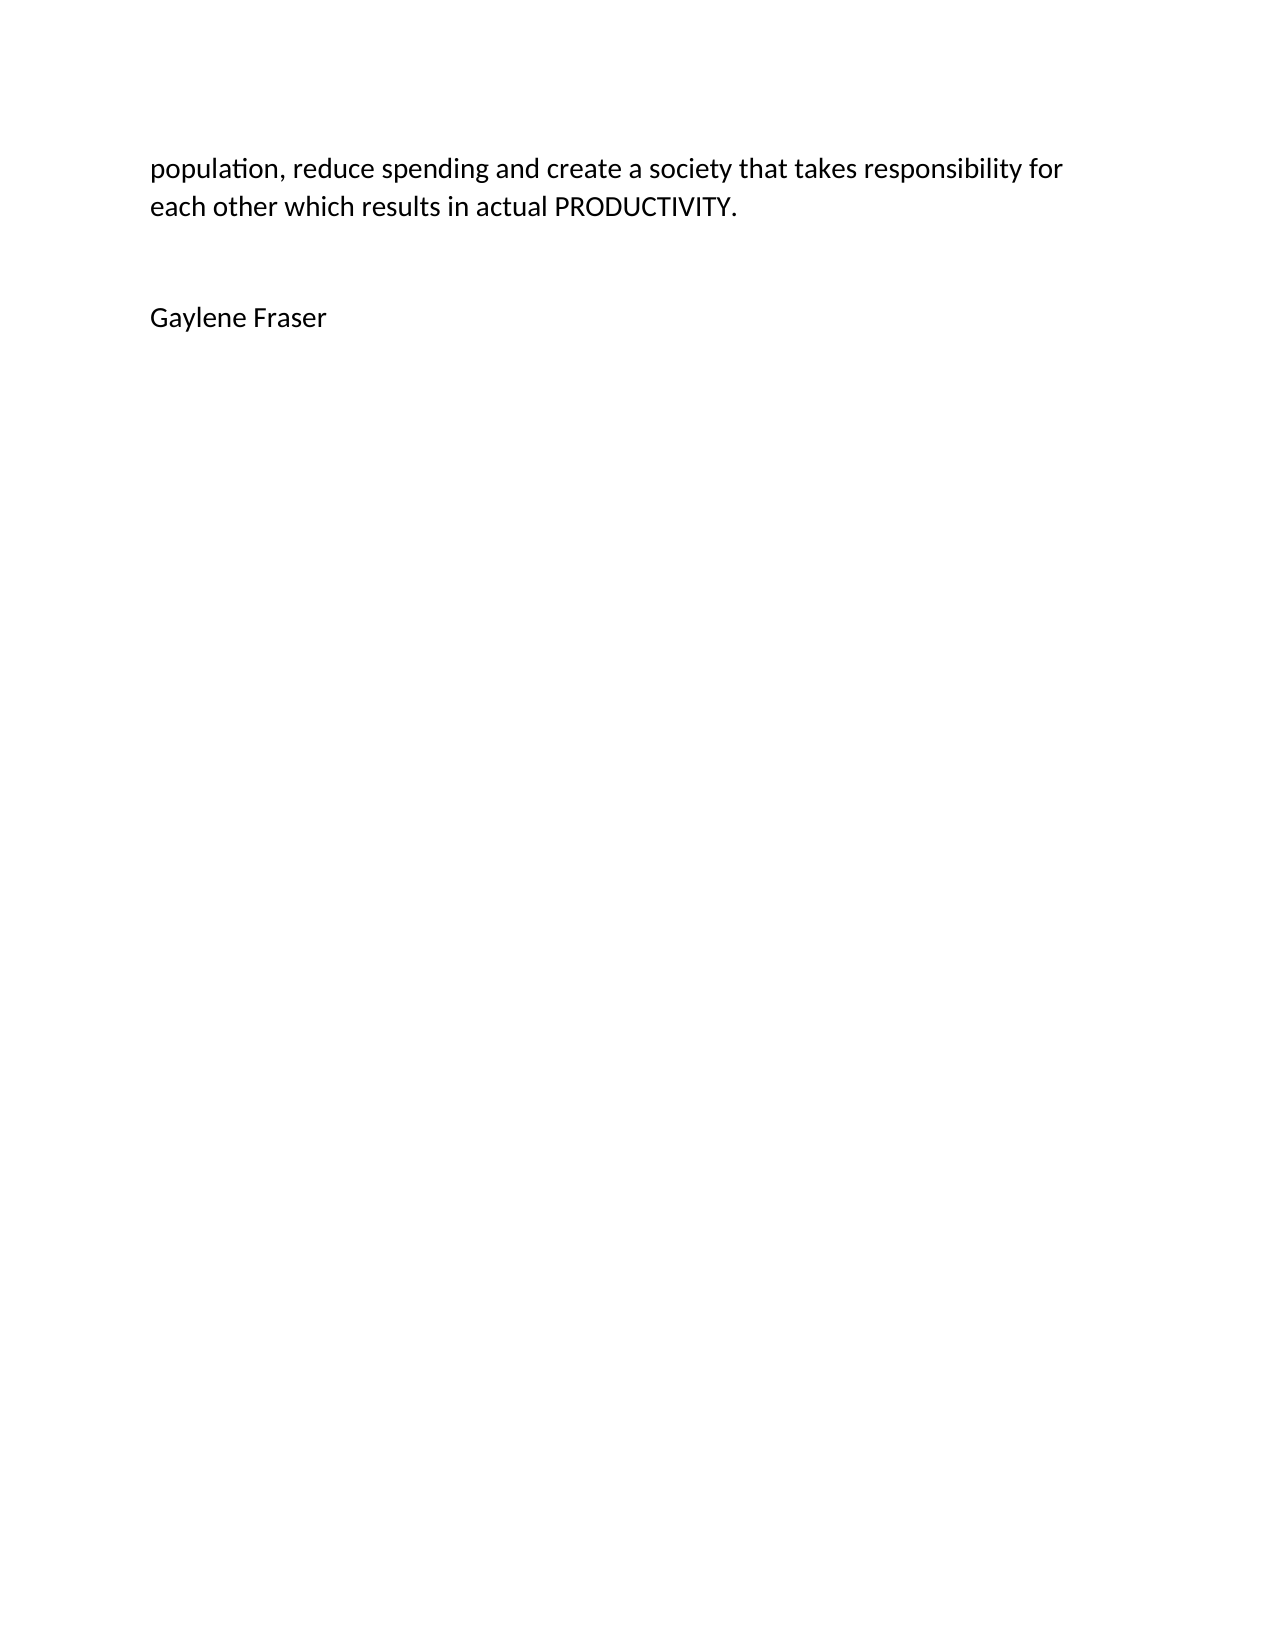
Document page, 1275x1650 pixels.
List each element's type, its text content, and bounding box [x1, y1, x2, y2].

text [150, 150, 1125, 224]
text Gaylene Fraser [150, 299, 1125, 334]
